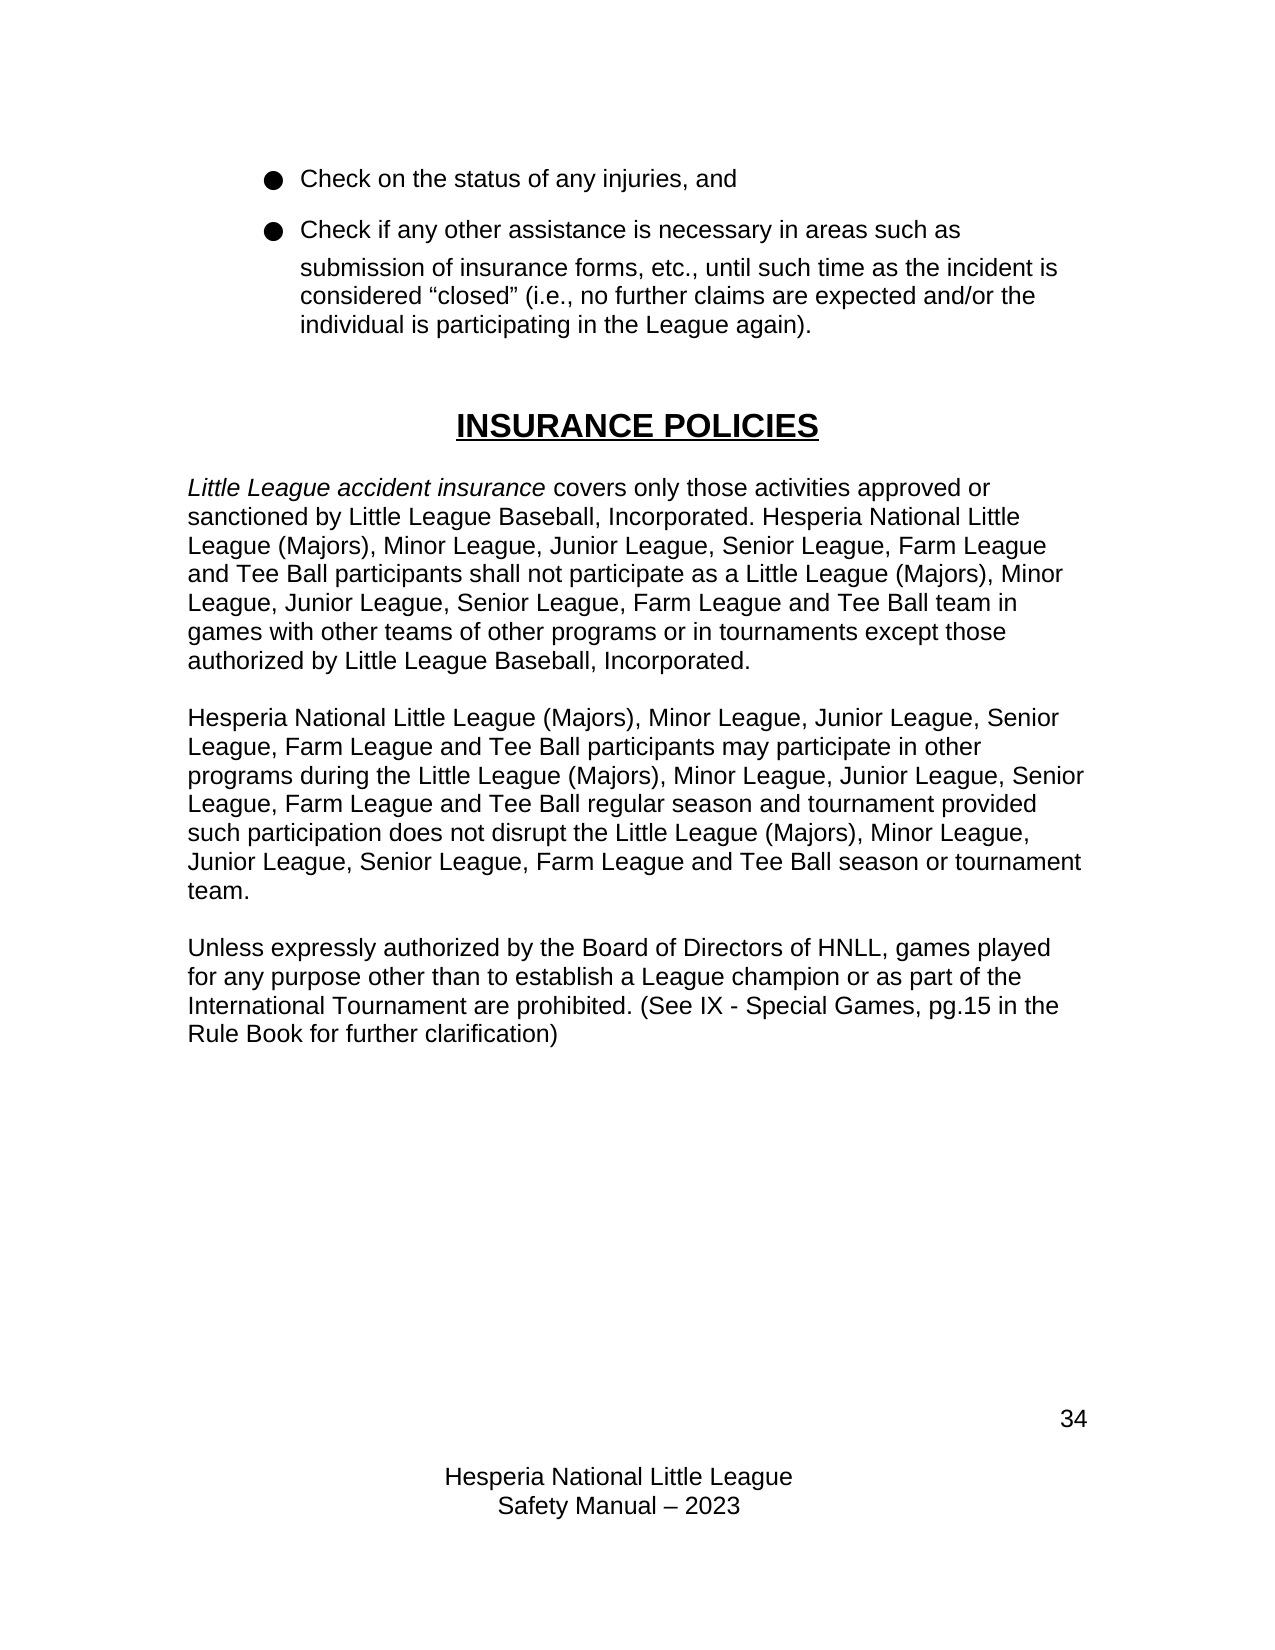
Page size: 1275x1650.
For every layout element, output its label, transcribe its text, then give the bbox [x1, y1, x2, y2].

text INSURANCE POLICIES [187, 406, 1087, 444]
text Little League accident insurance covers only those activities approved or sanctioned by Little League Baseball, Incorporated. Hesperia National Little League (Majors), Minor League, Junior League, Senior League, Farm League and Tee Ball participants shall not participate as a Little League (Majors), Minor League, Junior League, Senior League, Farm League and Tee Ball team in games with other teams of other programs or in tournaments except those authorized by Little League Baseball, Incorporated. [187, 473, 1087, 674]
list Check if any other assistance is necessary in areas such as submission of insurance forms, etc., until such time as the incident is considered “closed” (i.e., no further claims are expected and/or the individual is participating in the League again). [262, 201, 1087, 339]
text Unless expressly authorized by the Board of Directors of HNLL, games played for any purpose other than to establish a League champion or as part of the International Tournament are prohibited. (See IX - Special Games, pg.15 in the Rule Book for further clarification) [187, 933, 1087, 1048]
list Check on the status of any injuries, and [262, 150, 1087, 201]
text Hesperia National Little League (Majors), Minor League, Junior League, Senior League, Farm League and Tee Ball participants may participate in other programs during the Little League (Majors), Minor League, Junior League, Senior League, Farm League and Tee Ball regular season and tournament provided such participation does not disrupt the Little League (Majors), Minor League, Junior League, Senior League, Farm League and Tee Ball season or tournament team. [187, 703, 1087, 904]
